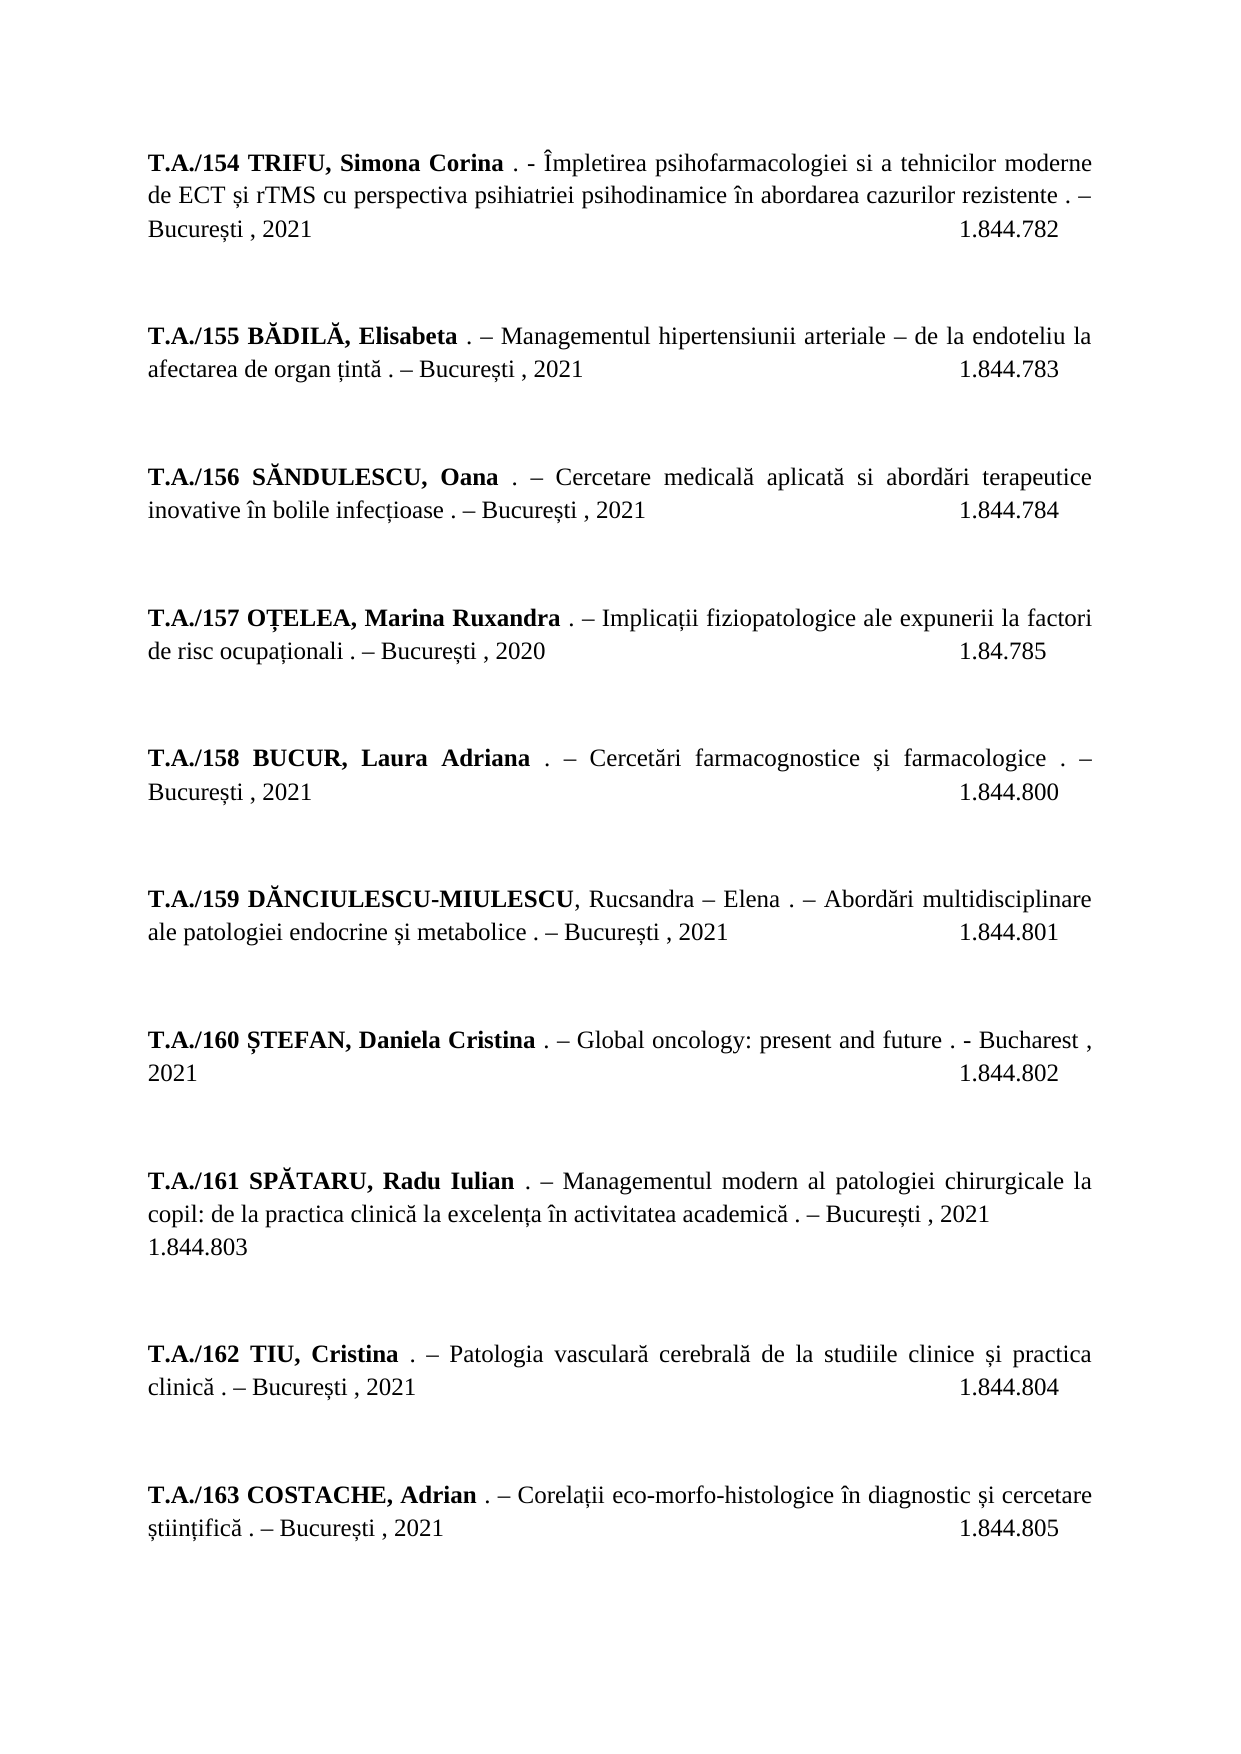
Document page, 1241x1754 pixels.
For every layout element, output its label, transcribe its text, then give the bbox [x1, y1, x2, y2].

text T.A./160 ȘTEFAN, Daniela Cristina . – Global oncology: present and future . - Bucharest , 2021 1.844.802 [148, 1025, 1093, 1087]
text T.A./158 BUCUR, Laura Adriana . – Cercetări farmacognostice și farmacologice . – București , 2021 1.844.800 [148, 743, 1093, 805]
text T.A./155 BĂDILĂ, Elisabeta . – Managementul hipertensiunii arteriale – de la endoteliu la afectarea de organ țintă . – București , 2021 1.844.783 [148, 321, 1093, 383]
text T.A./162 TIU, Cristina . – Patologia vasculară cerebrală de la studiile clinice și practica clinică . – București , 2021 1.844.804 [148, 1339, 1093, 1401]
text T.A./159 DĂNCIULESCU-MIULESCU, Rucsandra – Elena . – Abordări multidisciplinare ale patologiei endocrine și metabolice . – București , 2021 1.844.801 [148, 884, 1093, 946]
text T.A./163 COSTACHE, Adrian . – Corelații eco-morfo-histologice în diagnostic și cercetare științifică . – București , 2021 1.844.805 [148, 1480, 1093, 1542]
text T.A./156 SĂNDULESCU, Oana . – Cercetare medicală aplicată si abordări terapeutice inovative în bolile infecțioase . – București , 2021 1.844.784 [148, 462, 1093, 524]
text T.A./157 OȚELEA, Marina Ruxandra . – Implicații fiziopatologice ale expunerii la factori de risc ocupaționali . – București , 2020 1.84.785 [148, 603, 1093, 664]
text T.A./161 SPĂTARU, Radu Iulian . – Managementul modern al patologiei chirurgicale la copil: de la practica clinică la excelența în activitatea academică . – București , 2021 1.844.803 [148, 1166, 1093, 1261]
text T.A./154 TRIFU, Simona Corina . - Împletirea psihofarmacologiei si a tehnicilor moderne de ECT și rTMS cu perspectiva psihiatriei psihodinamice în abordarea cazurilor rezistente . – București , 2021 1.844.782 [148, 148, 1093, 242]
